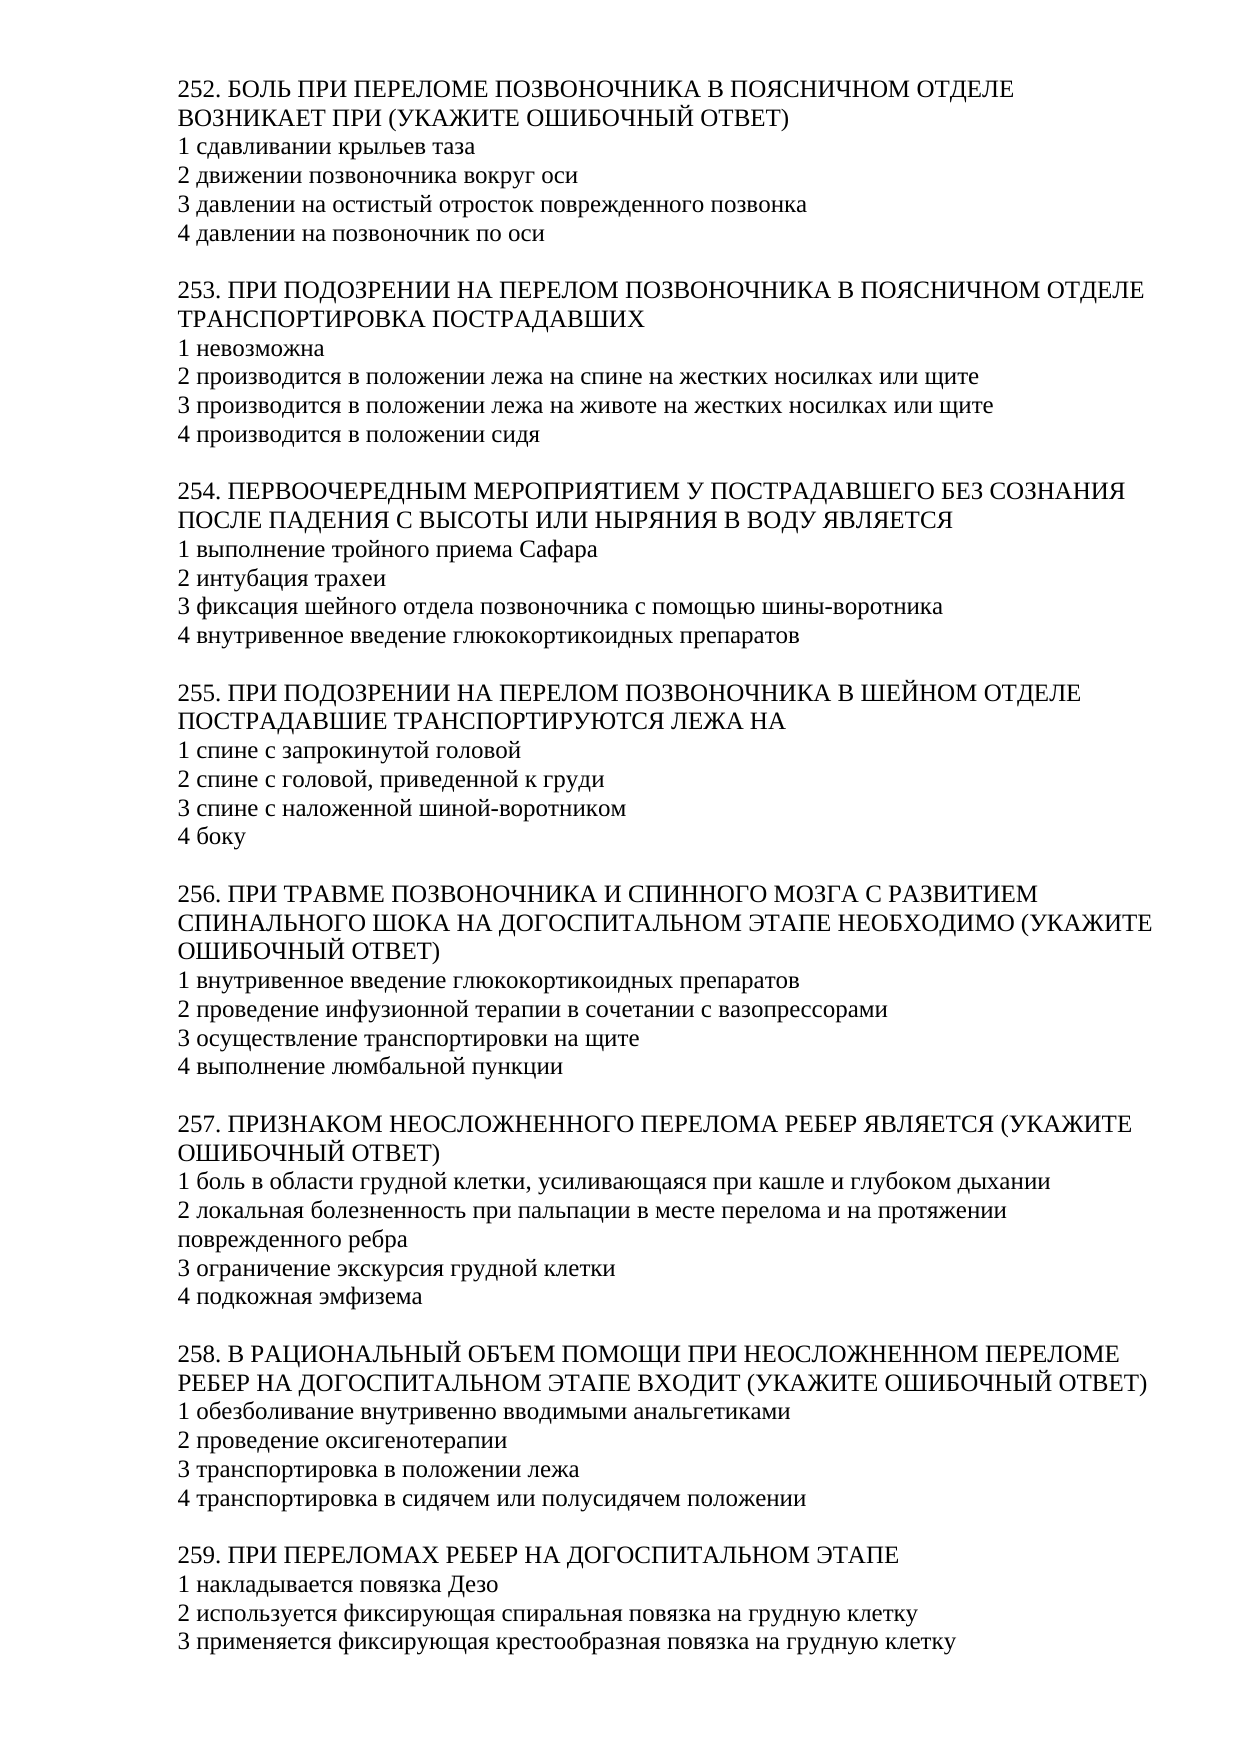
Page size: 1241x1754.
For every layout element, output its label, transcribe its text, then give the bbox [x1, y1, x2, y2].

text 2 используется фиксирующая спиральная повязка на грудную клетку [177, 1598, 1167, 1626]
text 3 транспортировка в положении лежа [177, 1454, 1167, 1483]
text 256. ПРИ ТРАВМЕ ПОЗВОНОЧНИКА И СПИННОГО МОЗГА С РАЗВИТИЕМ СПИНАЛЬНОГО ШОКА НА ДОГОСПИТАЛЬНОМ ЭТАПЕ НЕОБХОДИМО (УКАЖИТЕ ОШИБОЧНЫЙ ОТВЕТ) [177, 879, 1167, 965]
text 3 спине с наложенной шиной-воротником [177, 793, 1167, 821]
text 4 боку [177, 821, 1167, 850]
text 3 давлении на остистый отросток поврежденного позвонка [177, 189, 1167, 218]
text 2 интубация трахеи [177, 563, 1167, 591]
text 1 невозможна [177, 333, 1167, 361]
text 1 боль в области грудной клетки, усиливающаяся при кашле и глубоком дыхании [177, 1166, 1167, 1195]
text 2 движении позвоночника вокруг оси [177, 160, 1167, 189]
text 1 спине с запрокинутой головой [177, 735, 1167, 764]
text 3 ограничение экскурсия грудной клетки [177, 1253, 1167, 1281]
text 4 производится в положении сидя [177, 419, 1167, 448]
text 3 осуществление транспортировки на щите [177, 1023, 1167, 1051]
text 4 давлении на позвоночник по оси [177, 218, 1167, 246]
text 1 накладывается повязка Дезо [177, 1569, 1167, 1598]
text 3 применяется фиксирующая крестообразная повязка на грудную клетку [177, 1626, 1167, 1655]
text 2 спине с головой, приведенной к груди [177, 764, 1167, 793]
text 1 выполнение тройного приема Сафара [177, 534, 1167, 563]
text 1 сдавливании крыльев таза [177, 131, 1167, 160]
text 2 проведение оксигенотерапии [177, 1425, 1167, 1454]
text 1 внутривенное введение глюкокортикоидных препаратов [177, 965, 1167, 994]
text 4 выполнение люмбальной пункции [177, 1051, 1167, 1080]
text 4 подкожная эмфизема [177, 1281, 1167, 1310]
text 252. БОЛЬ ПРИ ПЕРЕЛОМЕ ПОЗВОНОЧНИКА В ПОЯСНИЧНОМ ОТДЕЛЕ ВОЗНИКАЕТ ПРИ (УКАЖИТЕ ОШИБОЧНЫЙ ОТВЕТ) [177, 74, 1167, 131]
text 258. В РАЦИОНАЛЬНЫЙ ОБЪЕМ ПОМОЩИ ПРИ НЕОСЛОЖНЕННОМ ПЕРЕЛОМЕ РЕБЕР НА ДОГОСПИТАЛЬНОМ ЭТАПЕ ВХОДИТ (УКАЖИТЕ ОШИБОЧНЫЙ ОТВЕТ) [177, 1339, 1167, 1396]
text 4 внутривенное введение глюкокортикоидных препаратов [177, 620, 1167, 649]
text 2 производится в положении лежа на спине на жестких носилках или щите [177, 361, 1167, 390]
text 255. ПРИ ПОДОЗРЕНИИ НА ПЕРЕЛОМ ПОЗВОНОЧНИКА В ШЕЙНОМ ОТДЕЛЕ ПОСТРАДАВШИЕ ТРАНСПОРТИРУЮТСЯ ЛЕЖА НА [177, 678, 1167, 735]
text 1 обезболивание внутривенно вводимыми анальгетиками [177, 1396, 1167, 1425]
text 257. ПРИЗНАКОМ НЕОСЛОЖНЕННОГО ПЕРЕЛОМА РЕБЕР ЯВЛЯЕТСЯ (УКАЖИТЕ ОШИБОЧНЫЙ ОТВЕТ) [177, 1109, 1167, 1166]
text 3 производится в положении лежа на животе на жестких носилках или щите [177, 390, 1167, 419]
text 254. ПЕРВООЧЕРЕДНЫМ МЕРОПРИЯТИЕМ У ПОСТРАДАВШЕГО БЕЗ СОЗНАНИЯ ПОСЛЕ ПАДЕНИЯ С ВЫСОТЫ ИЛИ НЫРЯНИЯ В ВОДУ ЯВЛЯЕТСЯ [177, 476, 1167, 534]
text 253. ПРИ ПОДОЗРЕНИИ НА ПЕРЕЛОМ ПОЗВОНОЧНИКА В ПОЯСНИЧНОМ ОТДЕЛЕ ТРАНСПОРТИРОВКА ПОСТРАДАВШИХ [177, 275, 1167, 333]
text 2 локальная болезненность при пальпации в месте перелома и на протяжении поврежденного ребра [177, 1195, 1167, 1253]
text 3 фиксация шейного отдела позвоночника с помощью шины-воротника [177, 591, 1167, 620]
text 4 транспортировка в сидячем или полусидячем положении [177, 1483, 1167, 1511]
text 259. ПРИ ПЕРЕЛОМАХ РЕБЕР НА ДОГОСПИТАЛЬНОМ ЭТАПЕ [177, 1540, 1167, 1569]
text 2 проведение инфузионной терапии в сочетании с вазопрессорами [177, 994, 1167, 1023]
